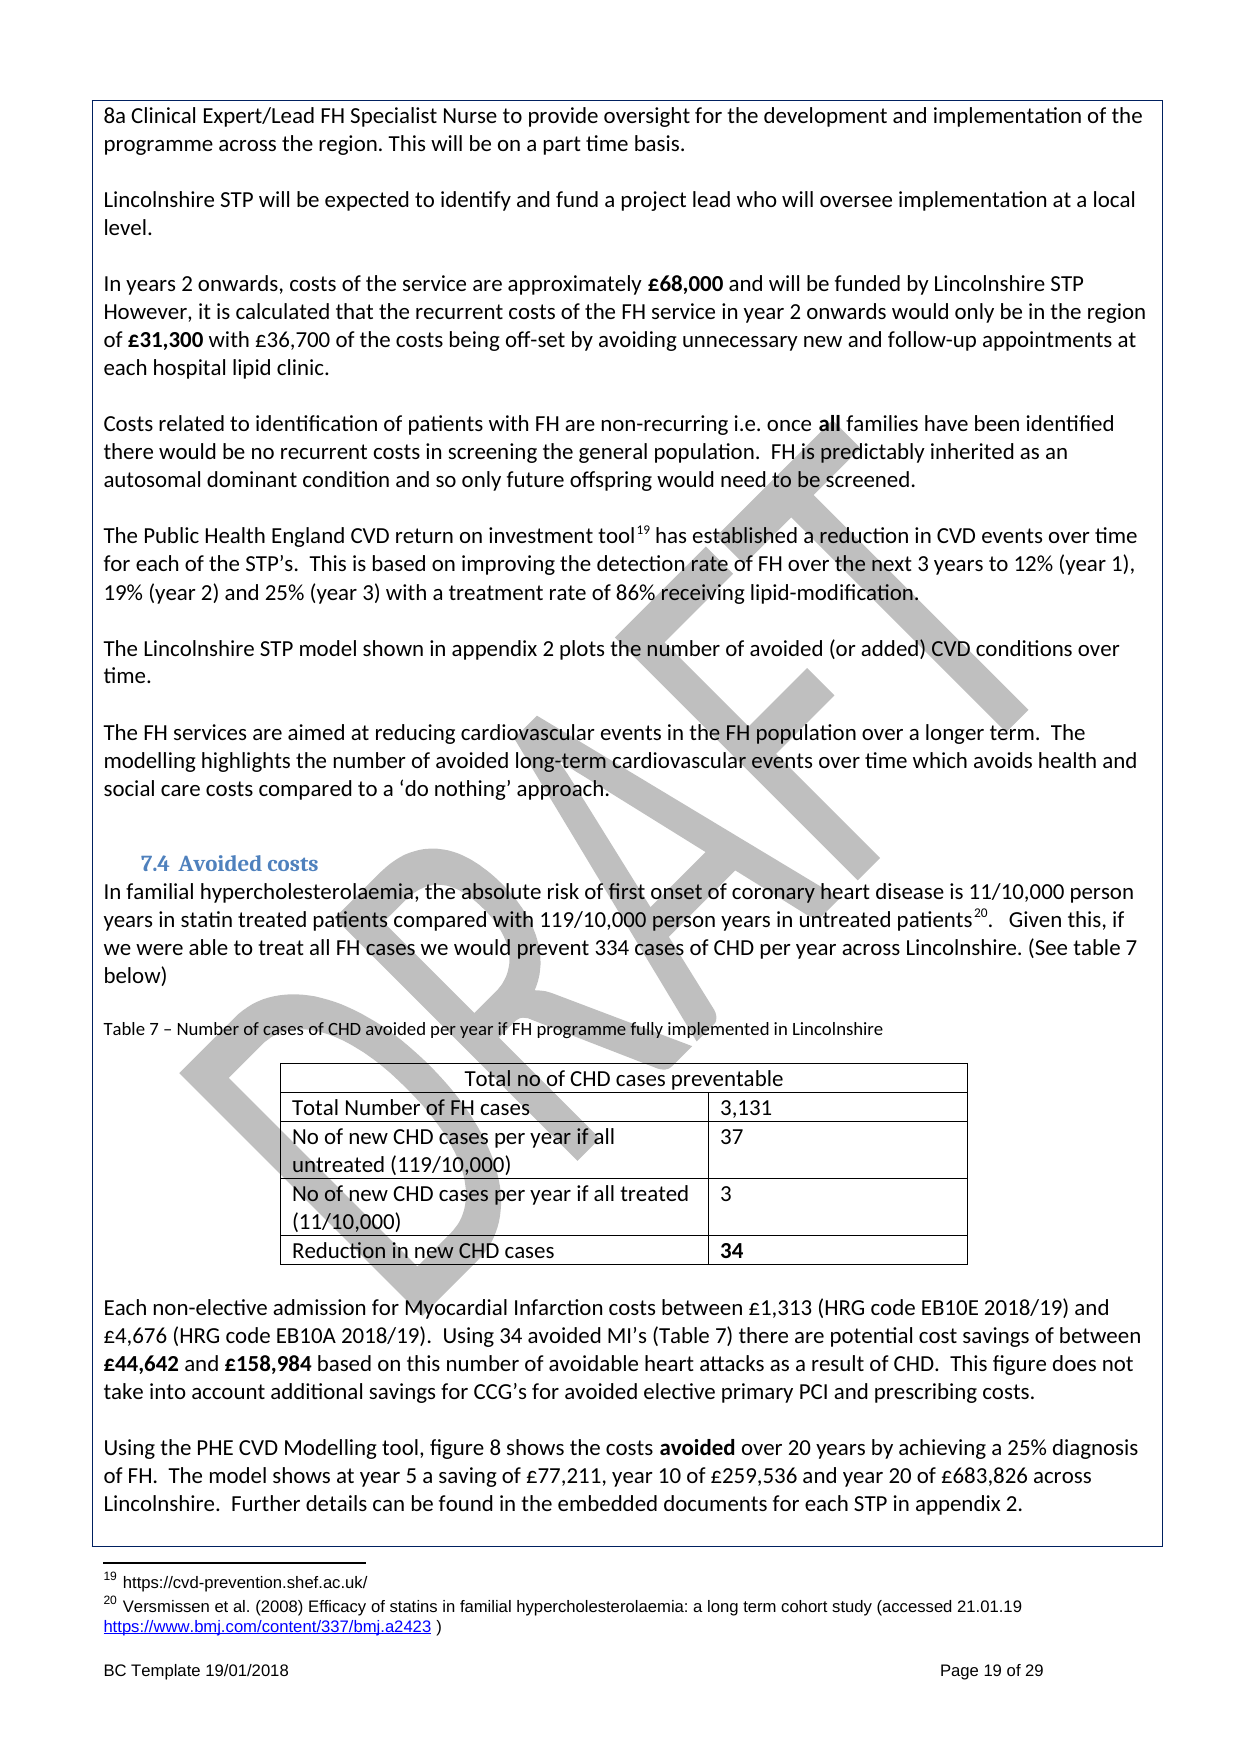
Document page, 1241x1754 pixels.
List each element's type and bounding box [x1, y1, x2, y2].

table_cell [93, 101, 1162, 1546]
